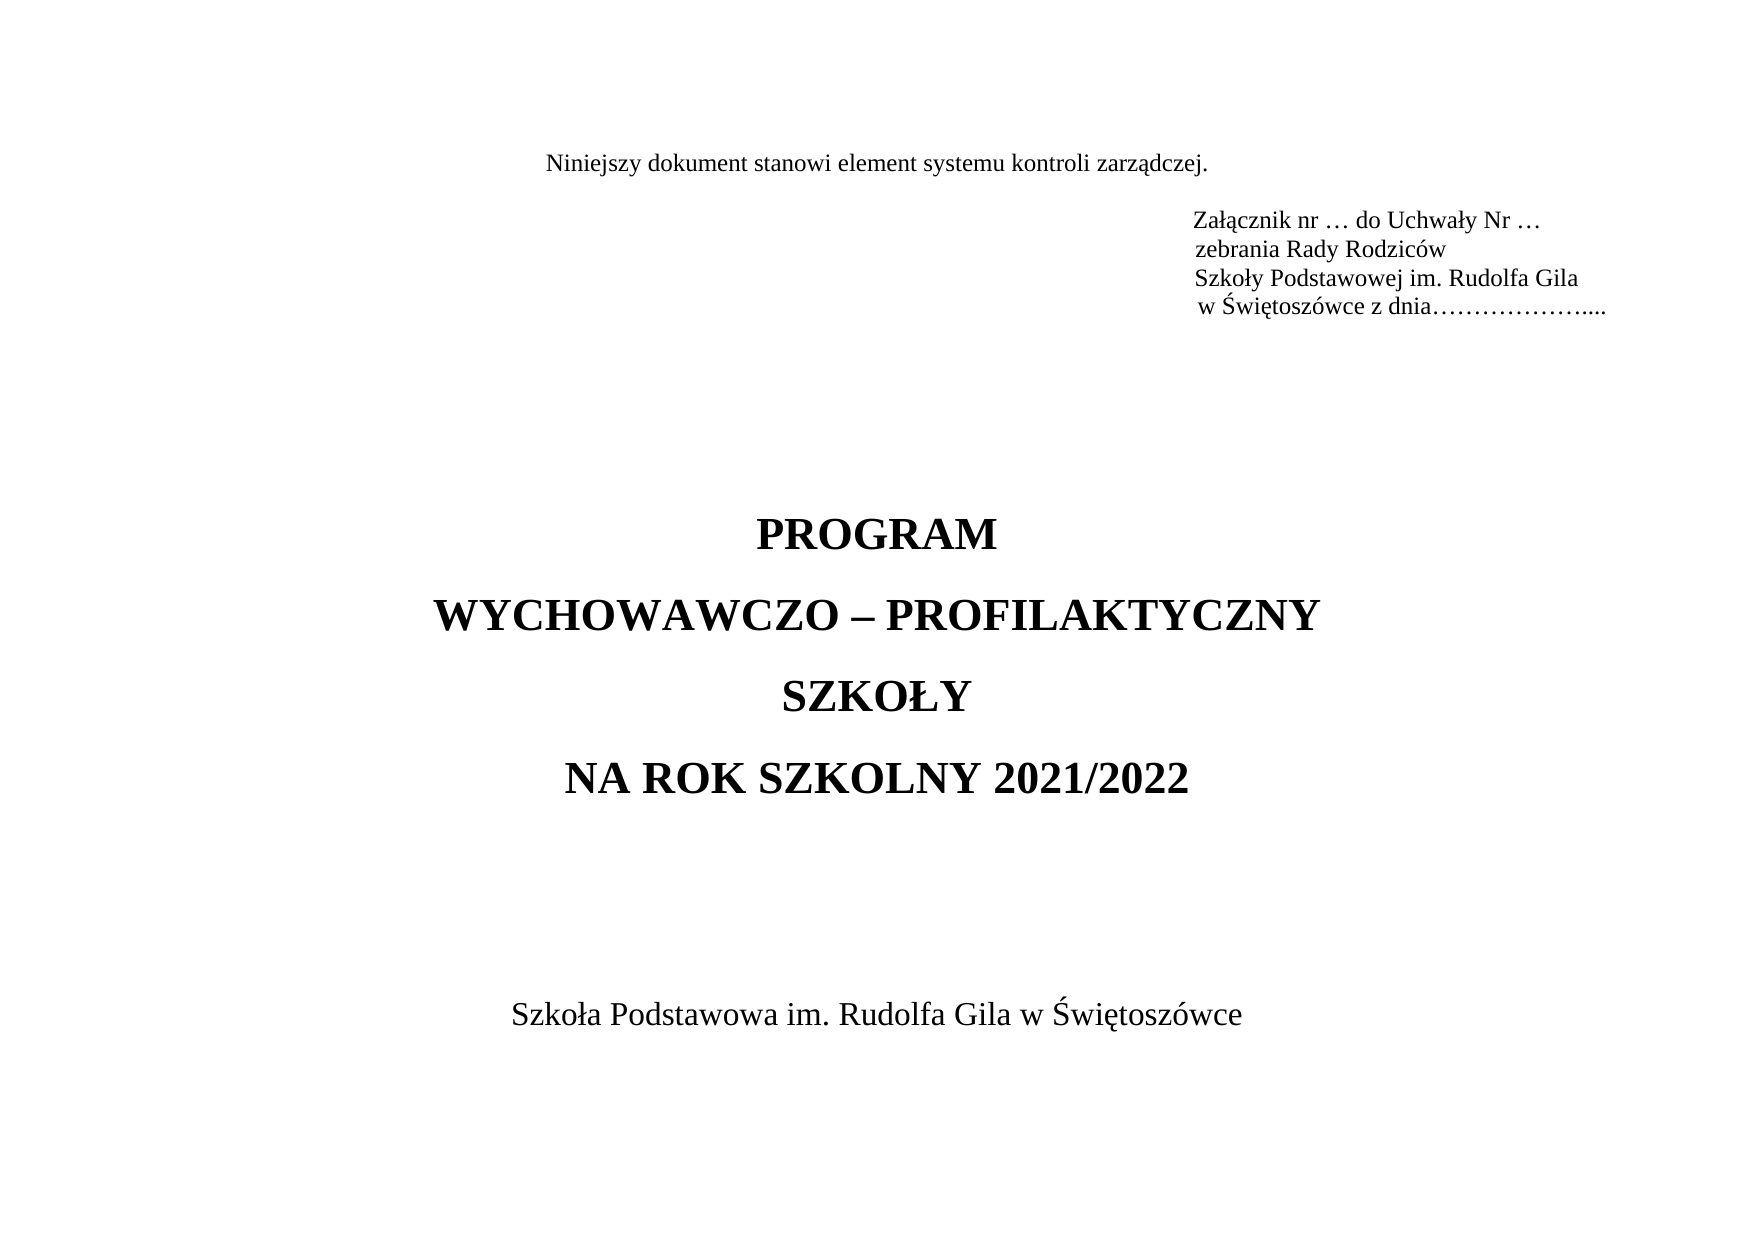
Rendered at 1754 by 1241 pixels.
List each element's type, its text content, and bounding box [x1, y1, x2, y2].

text Załącznik nr … do Uchwały Nr … [243, 205, 1606, 234]
text PROGRAM [148, 506, 1606, 559]
text Niniejszy dokument stanowi element systemu kontroli zarządczej. [148, 148, 1606, 176]
text Szkoła Podstawowa im. Rudolfa Gila w Świętoszówce [148, 994, 1606, 1033]
text w Świętoszówce z dnia……………….... [148, 291, 1606, 320]
text Szkoły Podstawowej im. Rudolfa Gila [148, 263, 1606, 291]
text WYCHOWAWCZO – PROFILAKTYCZNY [148, 588, 1606, 640]
text zebrania Rady Rodziców [148, 234, 1606, 263]
text NA ROK SZKOLNY 2021/2022 [148, 750, 1606, 803]
text SZKOŁY [148, 669, 1606, 722]
